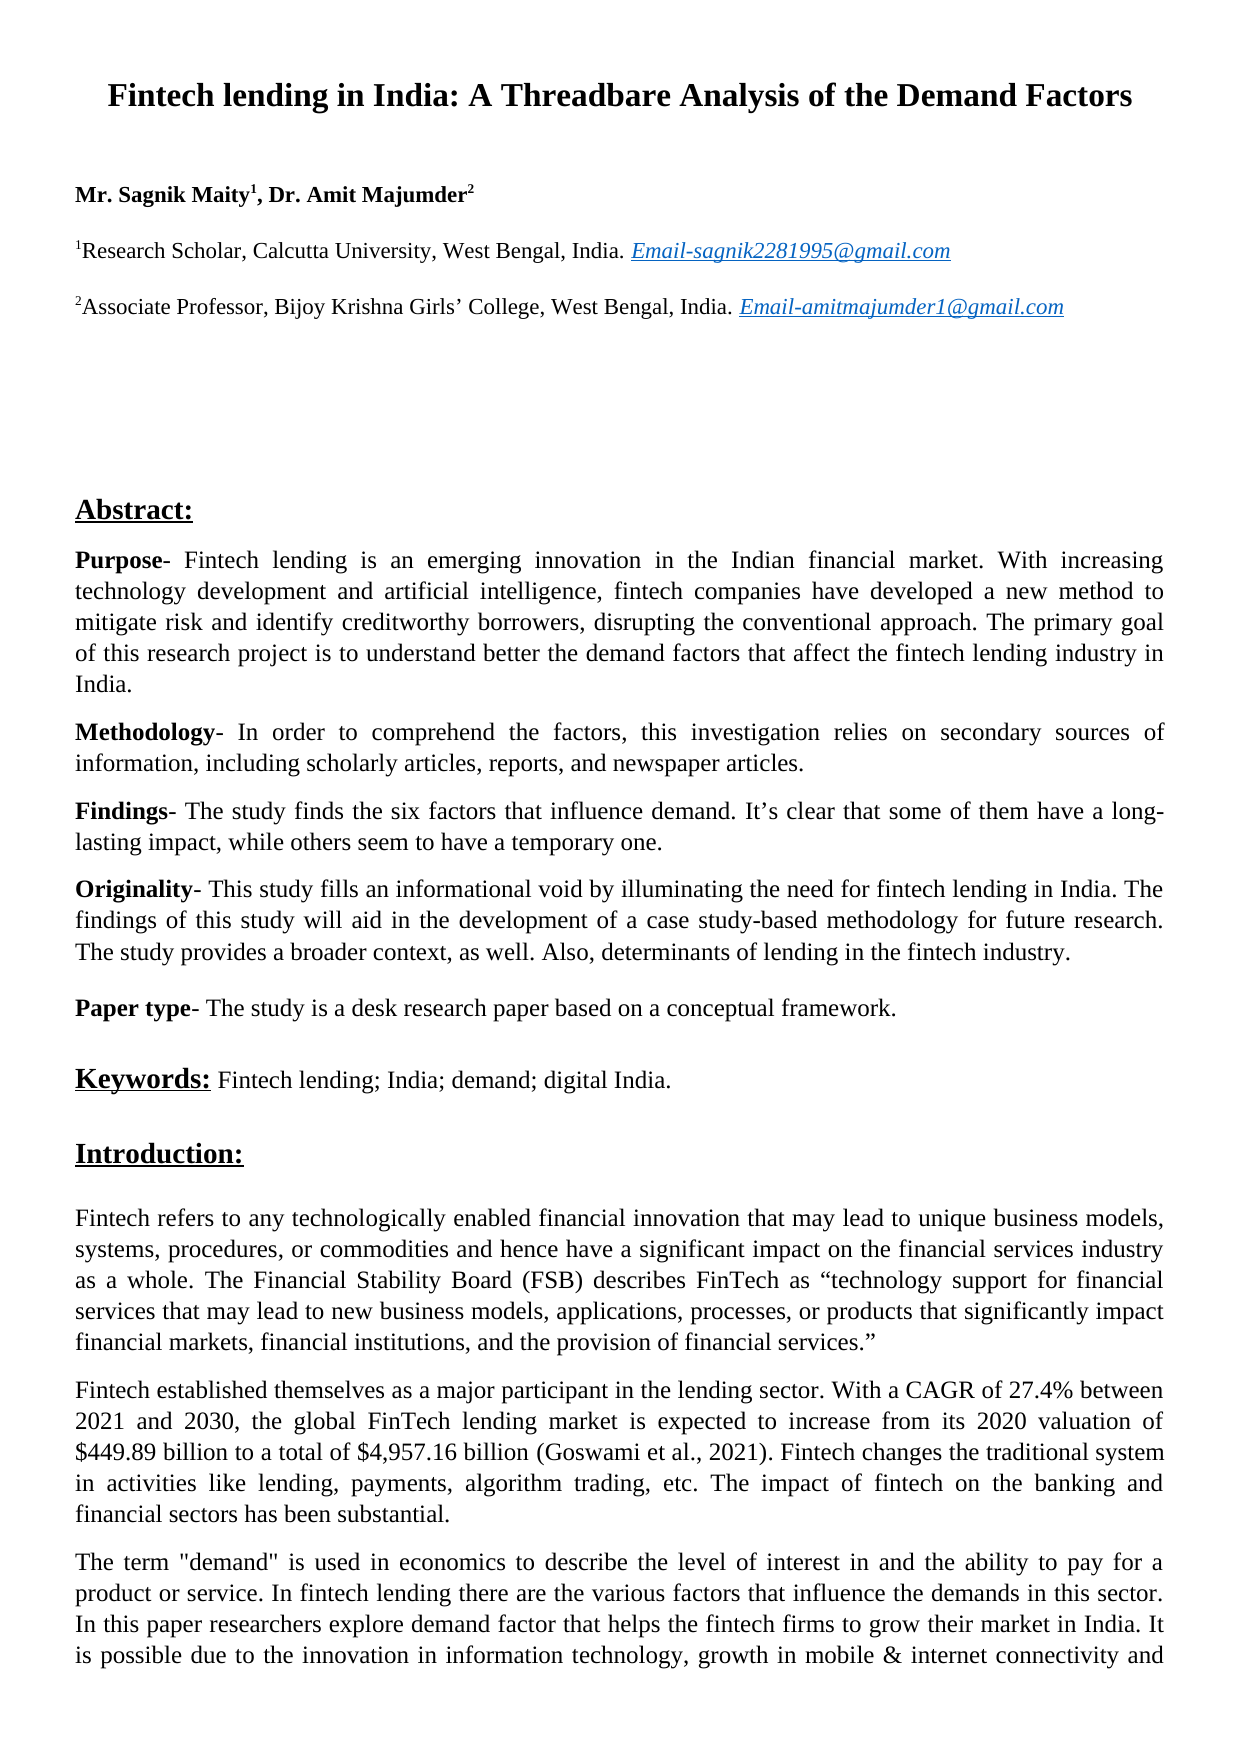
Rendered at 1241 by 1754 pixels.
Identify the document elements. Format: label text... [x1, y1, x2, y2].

text Fintech lending in India: A Threadbare Analysis of the Demand Factors [75, 75, 1165, 113]
text 1Research Scholar, Calcutta University, West Bengal, India. Email-sagnik2281995@gmail.com [75, 237, 1165, 263]
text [75, 1547, 1165, 1669]
text Paper type- The study is a desk research paper based on a conceptual framework. [75, 993, 1165, 1021]
text Originality- This study fills an informational void by illuminating the need for fintech lending in India. The findings of this study will aid in the development of a case study-based methodology for future research. The study provides a broader context, as well. Also, determinants of lending in the fintech industry. [75, 874, 1165, 965]
text Mr. Sagnik Maity1, Dr. Amit Majumder2 [75, 181, 1165, 207]
text Keywords: Fintech lending; India; demand; digital India. [75, 1061, 1165, 1094]
text Fintech established themselves as a major participant in the lending sector. With a CAGR of 27.4% between 2021 and 2030, the global FinTech lending market is expected to increase from its 2020 valuation of $449.89 billion to a total of $4,957.16 billion . Fintech changes the traditional system in activities like lending, payments, algorithm trading, etc. The impact of fintech on the banking and financial sectors has been substantial. [75, 1375, 1165, 1528]
text Purpose- Fintech lending is an emerging innovation in the Indian financial market. With increasing technology development and artificial intelligence, fintech companies have developed a new method to mitigate risk and identify creditworthy borrowers, disrupting the conventional approach. The primary goal of this research project is to understand better the demand factors that affect the fintech lending industry in India. [75, 545, 1165, 698]
text Methodology- In order to comprehend the factors, this investigation relies on secondary sources of information, including scholarly articles, reports, and newspaper articles. [75, 717, 1165, 777]
text 2Associate Professor, Bijoy Krishna Girls’ College, West Bengal, India. Email-amitmajumder1@gmail.com [75, 293, 1165, 319]
text Abstract: [75, 492, 1165, 526]
text Introduction: [75, 1136, 1165, 1169]
text Findings- The study finds the six factors that influence demand. It’s clear that some of them have a long-lasting impact, while others seem to have a temporary one. [75, 796, 1165, 856]
text Fintech refers to any technologically enabled financial innovation that may lead to unique business models, systems, procedures, or commodities and hence have a significant impact on the financial services industry as a whole. The Financial Stability Board (FSB) describes FinTech as “technology support for financial services that may lead to new business models, applications, processes, or products that significantly impact financial markets, financial institutions, and the provision of financial services.” [75, 1203, 1165, 1356]
